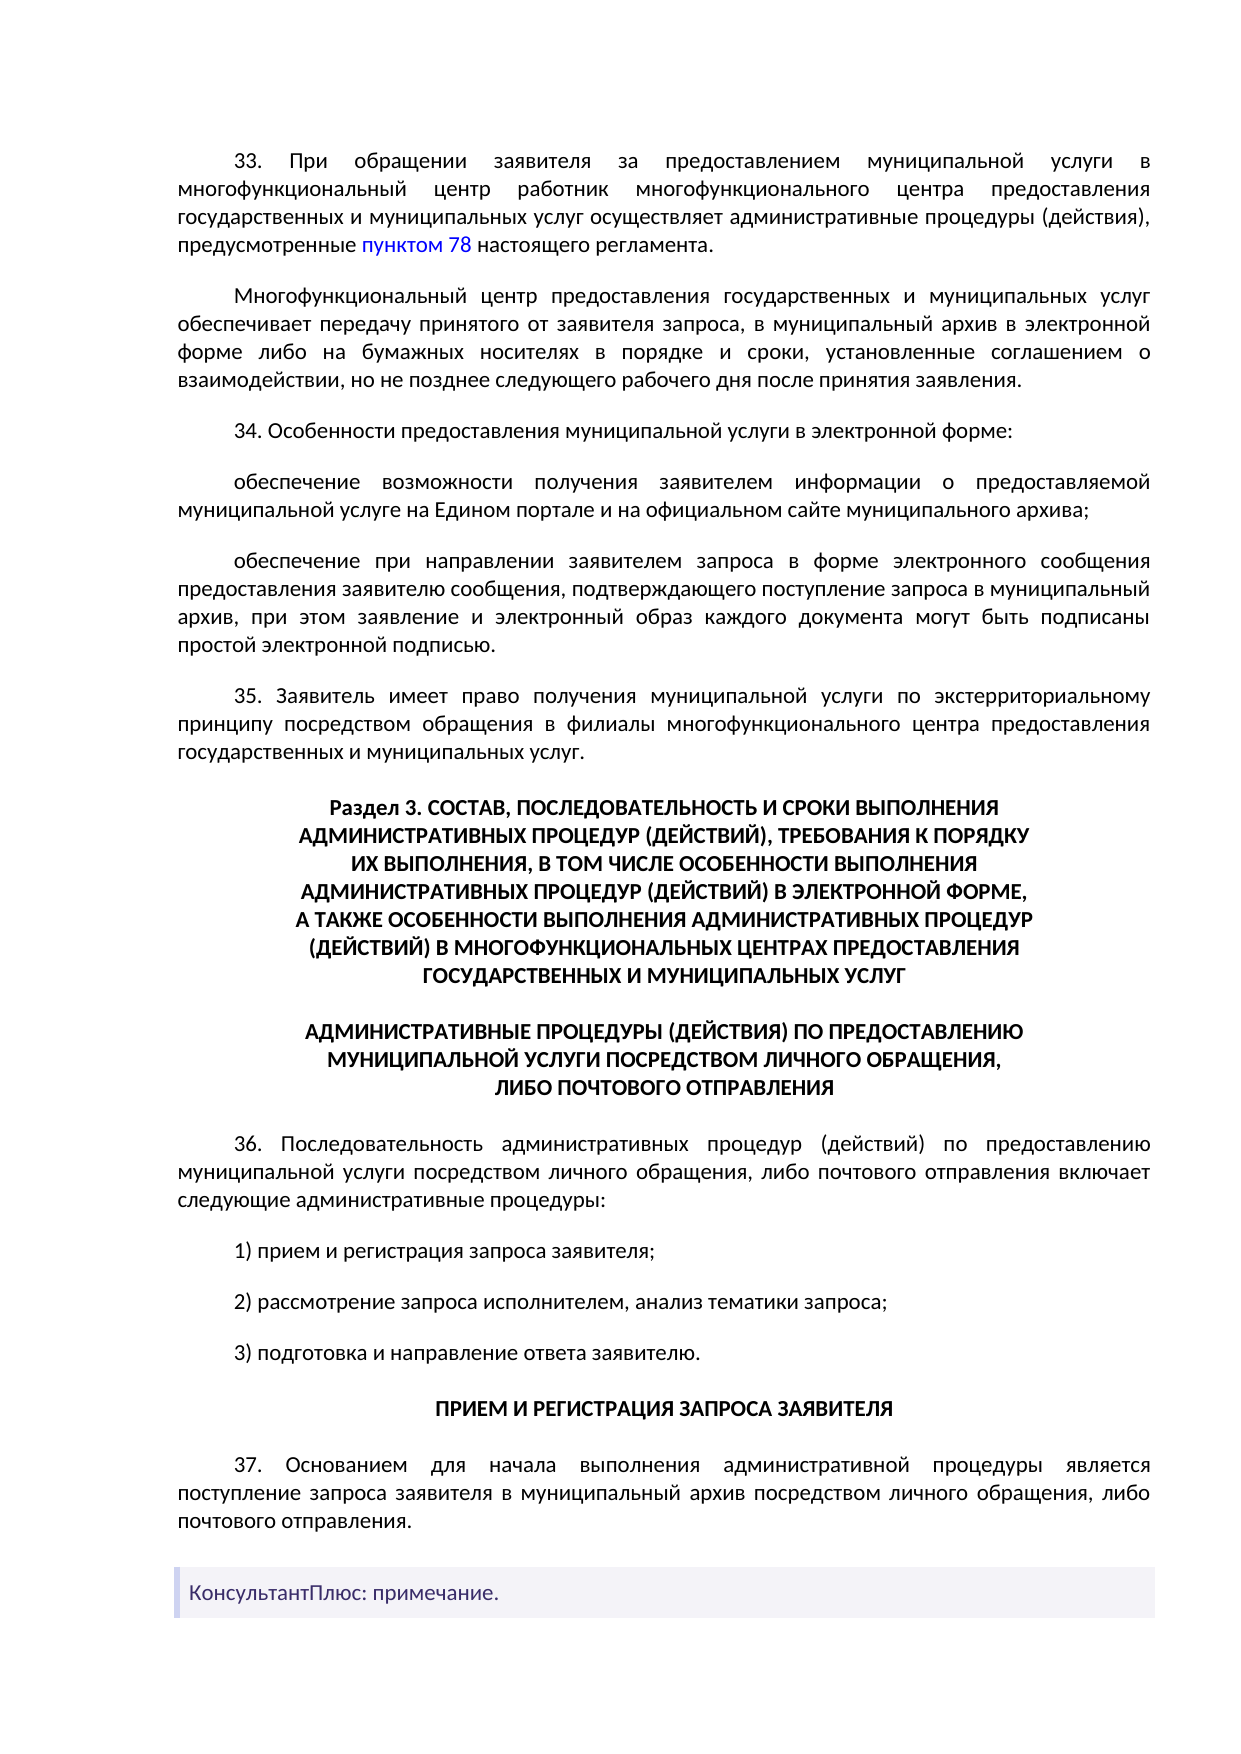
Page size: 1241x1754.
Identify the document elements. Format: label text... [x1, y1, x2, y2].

title ЛИБО ПОЧТОВОГО ОТПРАВЛЕНИЯ [177, 1073, 1152, 1101]
text обеспечение возможности получения заявителем информации о предоставляемой муниципальной услуге на Едином портале и на официальном сайте муниципального архива; [177, 467, 1152, 523]
title МУНИЦИПАЛЬНОЙ УСЛУГИ ПОСРЕДСТВОМ ЛИЧНОГО ОБРАЩЕНИЯ, [177, 1045, 1152, 1073]
title ГОСУДАРСТВЕННЫХ И МУНИЦИПАЛЬНЫХ УСЛУГ [177, 961, 1152, 989]
title Раздел 3. СОСТАВ, ПОСЛЕДОВАТЕЛЬНОСТЬ И СРОКИ ВЫПОЛНЕНИЯ [177, 793, 1152, 821]
title ИХ ВЫПОЛНЕНИЯ, В ТОМ ЧИСЛЕ ОСОБЕННОСТИ ВЫПОЛНЕНИЯ [177, 849, 1152, 877]
title А ТАКЖЕ ОСОБЕННОСТИ ВЫПОЛНЕНИЯ АДМИНИСТРАТИВНЫХ ПРОЦЕДУР [177, 905, 1152, 933]
text 36. Последовательность административных процедур (действий) по предоставлению муниципальной услуги посредством личного обращения, либо почтового отправления включает следующие административные процедуры: [177, 1129, 1152, 1213]
title АДМИНИСТРАТИВНЫЕ ПРОЦЕДУРЫ (ДЕЙСТВИЯ) ПО ПРЕДОСТАВЛЕНИЮ [177, 1017, 1152, 1045]
text Многофункциональный центр предоставления государственных и муниципальных услуг обеспечивает передачу принятого от заявителя запроса, в муниципальный архив в электронной форме либо на бумажных носителях в порядке и сроки, установленные соглашением о взаимодействии, но не позднее следующего рабочего дня после принятия заявления. [177, 281, 1152, 393]
title (ДЕЙСТВИЙ) В МНОГОФУНКЦИОНАЛЬНЫХ ЦЕНТРАХ ПРЕДОСТАВЛЕНИЯ [177, 933, 1152, 961]
text 37. Основанием для начала выполнения административной процедуры является поступление запроса заявителя в муниципальный архив посредством личного обращения, либо почтового отправления. [177, 1450, 1152, 1534]
text 2) рассмотрение запроса исполнителем, анализ тематики запроса; [177, 1287, 1152, 1315]
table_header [180, 1567, 1149, 1618]
title АДМИНИСТРАТИВНЫХ ПРОЦЕДУР (ДЕЙСТВИЙ) В ЭЛЕКТРОННОЙ ФОРМЕ, [177, 877, 1152, 905]
title АДМИНИСТРАТИВНЫХ ПРОЦЕДУР (ДЕЙСТВИЙ), ТРЕБОВАНИЯ К ПОРЯДКУ [177, 821, 1152, 849]
text 34. Особенности предоставления муниципальной услуги в электронной форме: [177, 416, 1152, 444]
text 33. При обращении заявителя за предоставлением муниципальной услуги в многофункциональный центр работник многофункционального центра предоставления государственных и муниципальных услуг осуществляет административные процедуры (действия), предусмотренные пунктом 78 настоящего регламента. [177, 146, 1152, 258]
text 1) прием и регистрация запроса заявителя; [177, 1236, 1152, 1264]
title ПРИЕМ И РЕГИСТРАЦИЯ ЗАПРОСА ЗАЯВИТЕЛЯ [177, 1394, 1152, 1422]
text обеспечение при направлении заявителем запроса в форме электронного сообщения предоставления заявителю сообщения, подтверждающего поступление запроса в муниципальный архив, при этом заявление и электронный образ каждого документа могут быть подписаны простой электронной подписью. [177, 546, 1152, 658]
text 35. Заявитель имеет право получения муниципальной услуги по экстерриториальному принципу посредством обращения в филиалы многофункционального центра предоставления государственных и муниципальных услуг. [177, 681, 1152, 765]
text 3) подготовка и направление ответа заявителю. [177, 1338, 1152, 1366]
